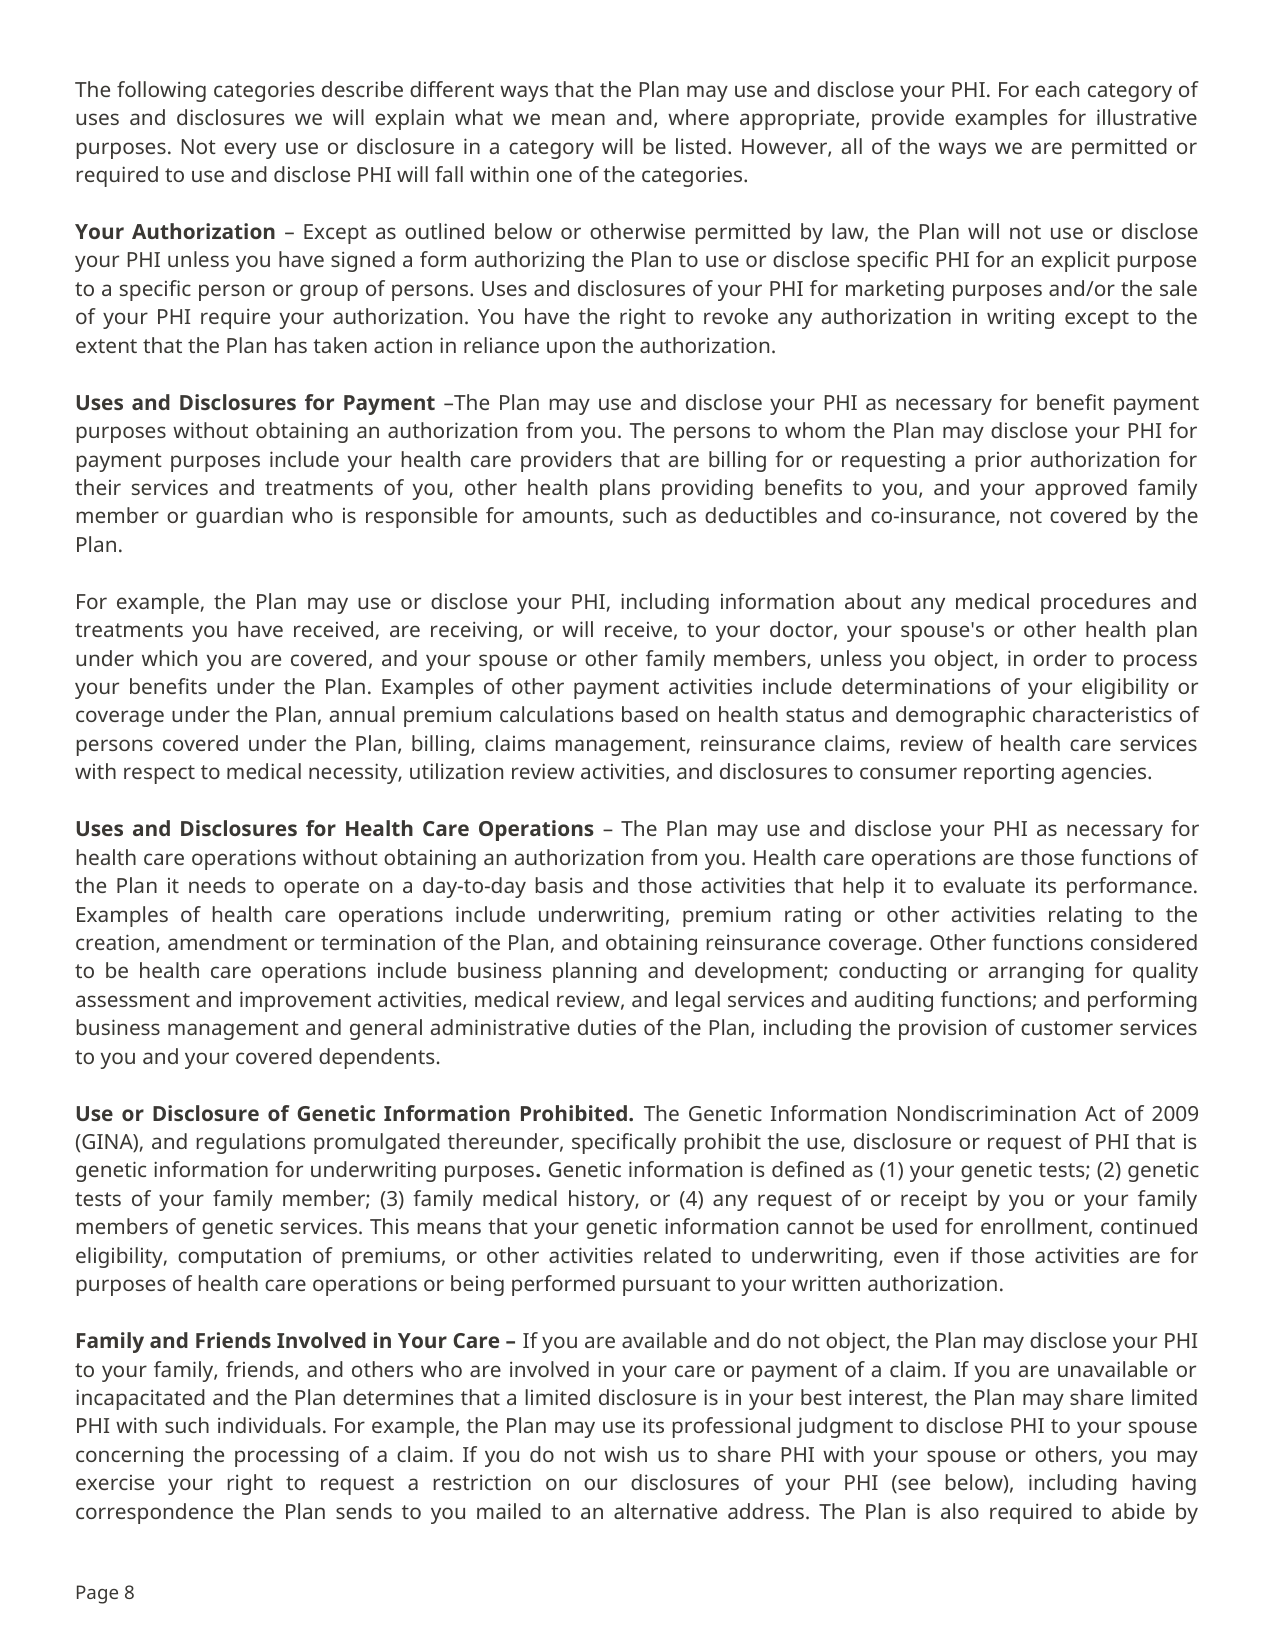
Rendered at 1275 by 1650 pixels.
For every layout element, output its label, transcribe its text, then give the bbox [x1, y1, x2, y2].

text Use or Disclosure of Genetic Information Prohibited. The Genetic Information Nondiscrimination Act of 2009 (GINA), and regulations promulgated thereunder, specifically prohibit the use, disclosure or request of PHI that is genetic information for underwriting purposes. Genetic information is defined as (1) your genetic tests; (2) genetic tests of your family member; (3) family medical history, or (4) any request of or receipt by you or your family members of genetic services. This means that your genetic information cannot be used for enrollment, continued eligibility, computation of premiums, or other activities related to underwriting, even if those activities are for purposes of health care operations or being performed pursuant to your written authorization. [75, 1099, 1200, 1298]
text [75, 1326, 1200, 1525]
text Your Authorization – Except as outlined below or otherwise permitted by law, the Plan will not use or disclose your PHI unless you have signed a form authorizing the Plan to use or disclose specific PHI for an explicit purpose to a specific person or group of persons. Uses and disclosures of your PHI for marketing purposes and/or the sale of your PHI require your authorization. You have the right to revoke any authorization in writing except to the extent that the Plan has taken action in reliance upon the authorization. [75, 217, 1200, 359]
text Uses and Disclosures for Payment –The Plan may use and disclose your PHI as necessary for benefit payment purposes without obtaining an authorization from you. The persons to whom the Plan may disclose your PHI for payment purposes include your health care providers that are billing for or requesting a prior authorization for their services and treatments of you, other health plans providing benefits to you, and your approved family member or guardian who is responsible for amounts, such as deductibles and co-insurance, not covered by the Plan. [75, 388, 1200, 558]
text For example, the Plan may use or disclose your PHI, including information about any medical procedures and treatments you have received, are receiving, or will receive, to your doctor, your spouse's or other health plan under which you are covered, and your spouse or other family members, unless you object, in order to process your benefits under the Plan. Examples of other payment activities include determinations of your eligibility or coverage under the Plan, annual premium calculations based on health status and demographic characteristics of persons covered under the Plan, billing, claims management, reinsurance claims, review of health care services with respect to medical necessity, utilization review activities, and disclosures to consumer reporting agencies. [75, 587, 1200, 786]
text Uses and Disclosures for Health Care Operations – The Plan may use and disclose your PHI as necessary for health care operations without obtaining an authorization from you. Health care operations are those functions of the Plan it needs to operate on a day-to-day basis and those activities that help it to evaluate its performance. Examples of health care operations include underwriting, premium rating or other activities relating to the creation, amendment or termination of the Plan, and obtaining reinsurance coverage. Other functions considered to be health care operations include business planning and development; conducting or arranging for quality assessment and improvement activities, medical review, and legal services and auditing functions; and performing business management and general administrative duties of the Plan, including the provision of customer services to you and your covered dependents. [75, 814, 1200, 1070]
text The following categories describe different ways that the Plan may use and disclose your PHI. For each category of uses and disclosures we will explain what we mean and, where appropriate, provide examples for illustrative purposes. Not every use or disclosure in a category will be listed. However, all of the ways we are permitted or required to use and disclose PHI will fall within one of the categories. [75, 75, 1200, 189]
